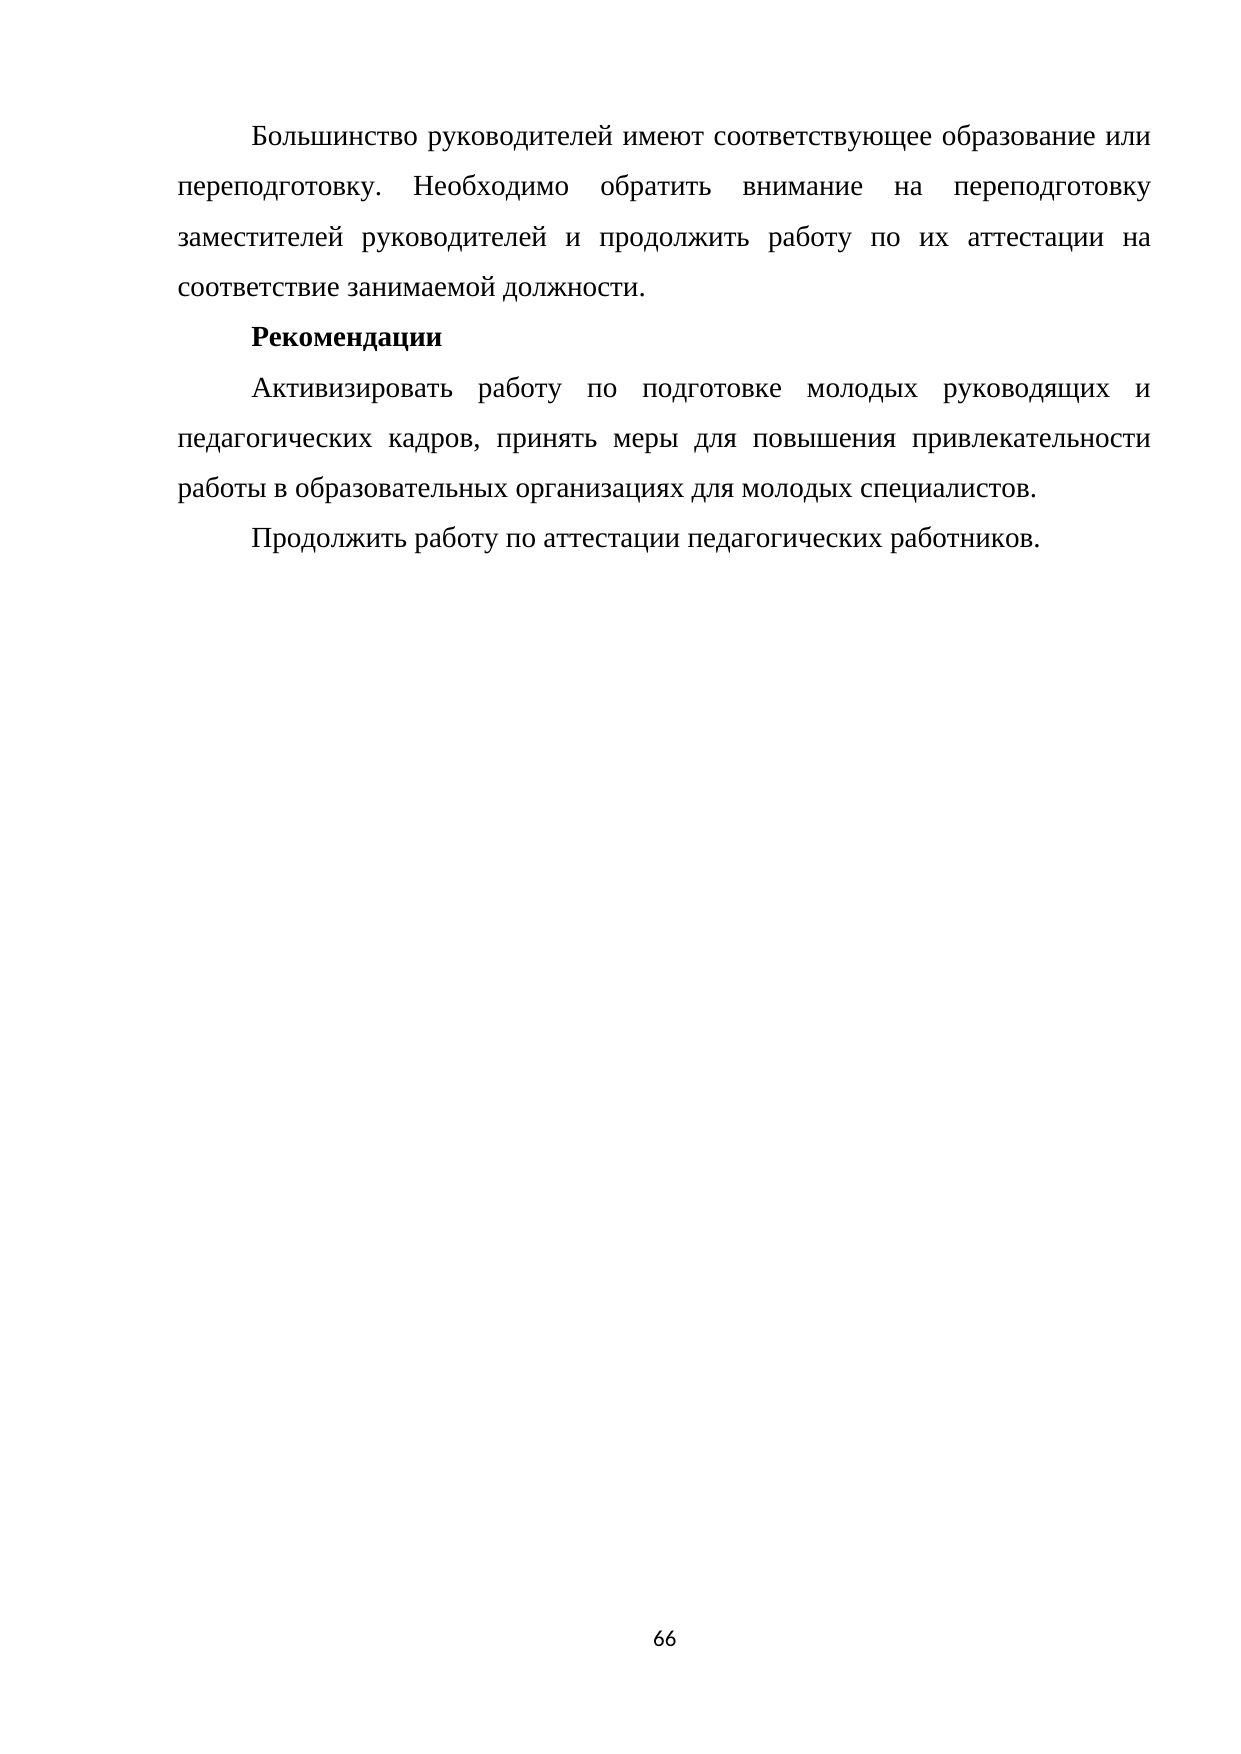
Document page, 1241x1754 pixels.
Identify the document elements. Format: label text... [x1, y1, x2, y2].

text Рекомендации [177, 319, 1152, 353]
text Активизировать работу по подготовке молодых руководящих и педагогических кадров, принять меры для повышения привлекательности работы в образовательных организациях для молодых специалистов. [177, 370, 1152, 504]
text Большинство руководителей имеют соответствующее образование или переподготовку. Необходимо обратить внимание на переподготовку заместителей руководителей и продолжить работу по их аттестации на соответствие занимаемой должности. [177, 118, 1152, 303]
text Продолжить работу по аттестации педагогических работников. [177, 521, 1152, 554]
